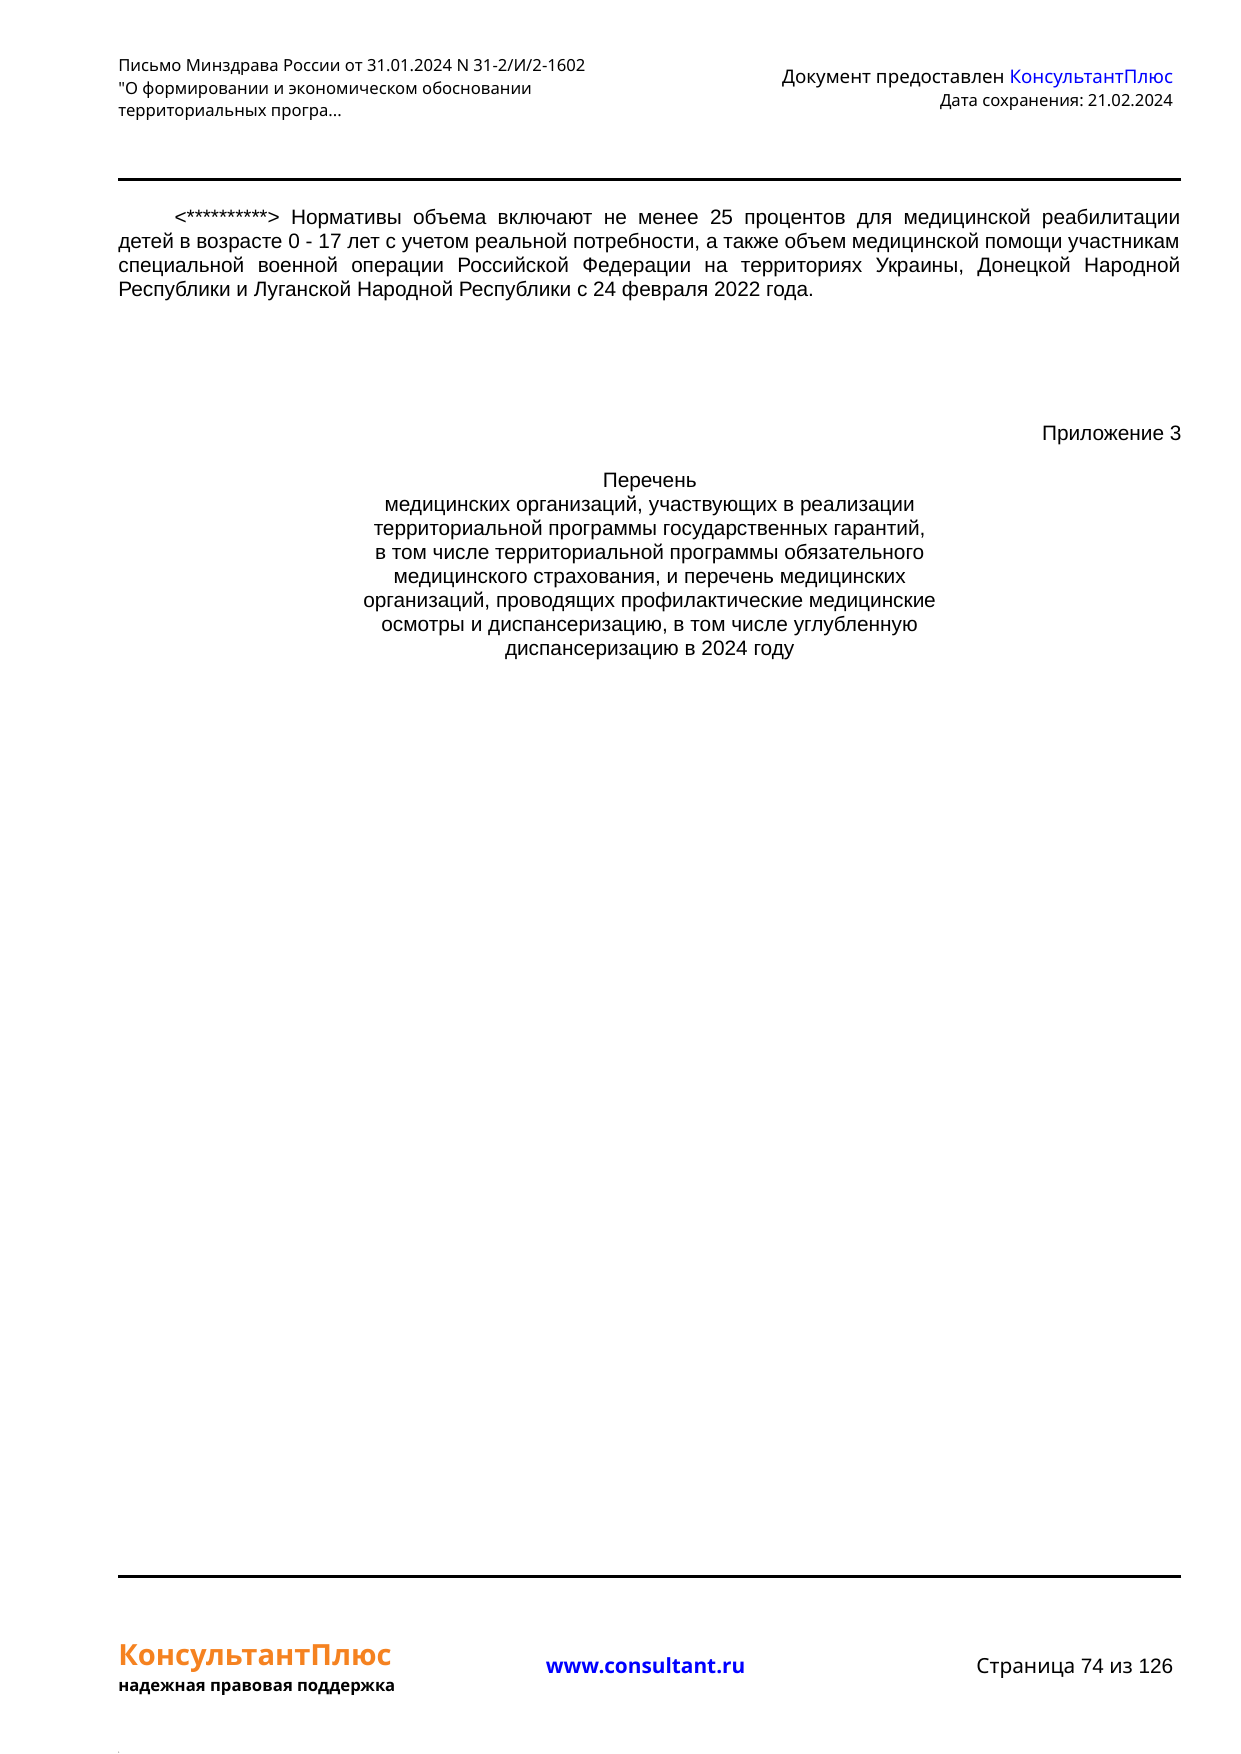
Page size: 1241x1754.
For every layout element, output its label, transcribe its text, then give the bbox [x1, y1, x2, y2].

text <**********> Нормативы объема включают не менее 25 процентов для медицинской реабилитации детей в возрасте 0 - 17 лет с учетом реальной потребности, а также объем медицинской помощи участникам специальной военной операции Российской Федерации на территориях Украины, Донецкой Народной Республики и Луганской Народной Республики с 24 февраля 2022 года. [118, 205, 1181, 301]
text Перечень [118, 468, 1181, 492]
text территориальной программы государственных гарантий, [118, 516, 1181, 540]
text медицинского страхования, и перечень медицинских [118, 564, 1181, 588]
text медицинских организаций, участвующих в реализации [118, 492, 1181, 516]
text осмотры и диспансеризацию, в том числе углубленную [118, 612, 1181, 636]
text диспансеризацию в 2024 году [118, 636, 1181, 660]
text Приложение 3 [118, 420, 1181, 444]
text в том числе территориальной программы обязательного [118, 540, 1181, 564]
text организаций, проводящих профилактические медицинские [118, 588, 1181, 612]
